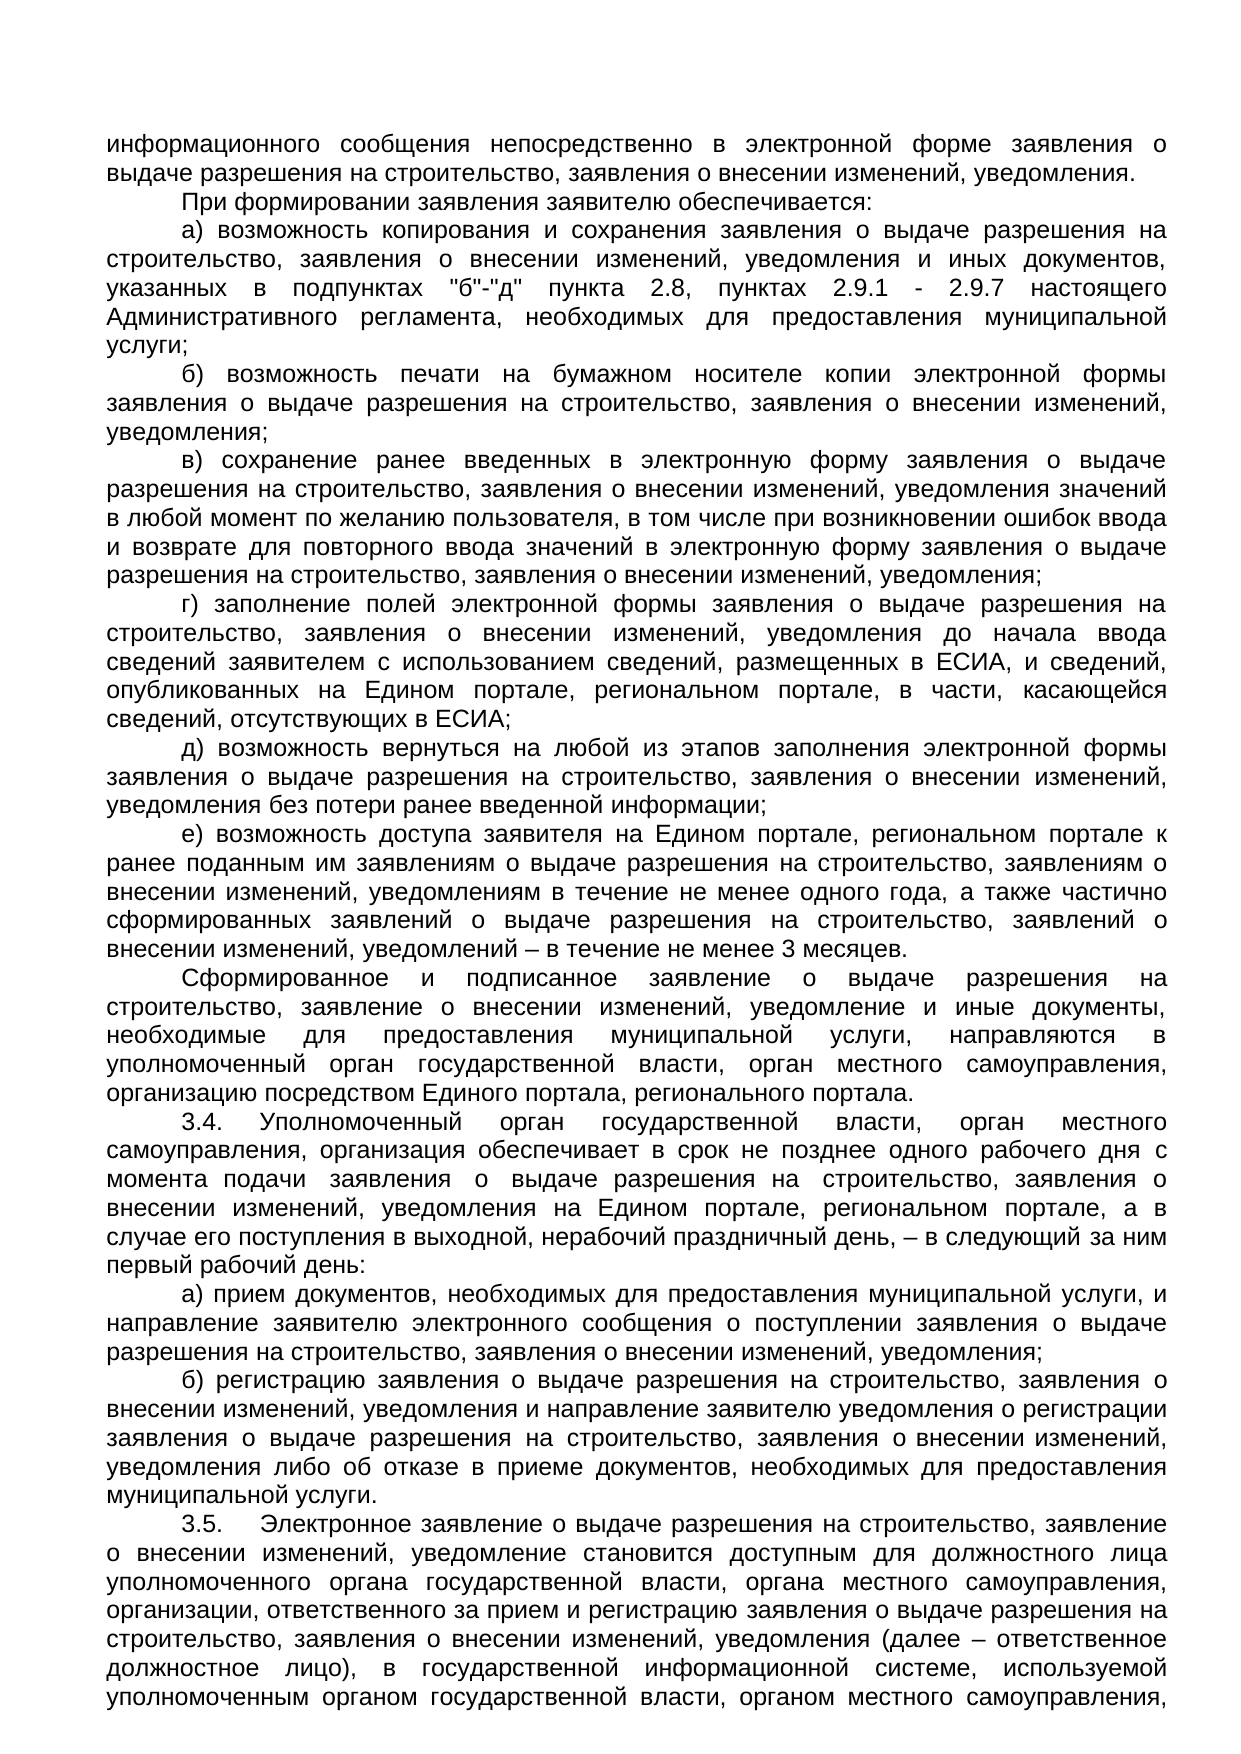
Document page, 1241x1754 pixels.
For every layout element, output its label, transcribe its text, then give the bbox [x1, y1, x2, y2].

text а) возможность копирования и сохранения заявления о выдаче разрешения на строительство, заявления о внесении изменений, уведомления и иных документов, указанных в подпунктах "б"-"д" пункта 2.8, пунктах 2.9.1 - 2.9.7 настоящего Административного регламента, необходимых для предоставления муниципальной услуги; [106, 215, 1167, 359]
text а) прием документов, необходимых для предоставления муниципальной услуги, и направление заявителю электронного сообщения о поступлении заявления о выдаче разрешения на строительство, заявления о внесении изменений, уведомления; [106, 1279, 1167, 1365]
text б) регистрацию заявления о выдаче разрешения на строительство, заявления о внесении изменений, уведомления и направление заявителю уведомления о регистрации заявления о выдаче разрешения на строительство, заявления о внесении изменений, уведомления либо об отказе в приеме документов, необходимых для предоставления муниципальной услуги. [106, 1365, 1167, 1509]
text е) возможность доступа заявителя на Едином портале, региональном портале к ранее поданным им заявлениям о выдаче разрешения на строительство, заявлениям о внесении изменений, уведомлениям в течение не менее одного года, а также частично сформированных заявлений о выдаче разрешения на строительство, заявлений о внесении изменений, уведомлений – в течение не менее 3 месяцев. [106, 819, 1167, 963]
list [106, 1509, 1167, 1710]
text Сформированное и подписанное заявление о выдаче разрешения на строительство, заявление о внесении изменений, уведомление и иные документы, необходимые для предоставления муниципальной услуги, направляются в уполномоченный орган государственной власти, орган местного самоуправления, организацию посредством Единого портала, регионального портала. [106, 963, 1167, 1107]
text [106, 129, 1167, 187]
text При формировании заявления заявителю обеспечивается: [106, 187, 1167, 215]
text в) сохранение ранее введенных в электронную форму заявления о выдаче разрешения на строительство, заявления о внесении изменений, уведомления значений в любой момент по желанию пользователя, в том числе при возникновении ошибок ввода и возврате для повторного ввода значений в электронную форму заявления о выдаче разрешения на строительство, заявления о внесении изменений, уведомления; [106, 445, 1167, 589]
list Уполномоченный орган государственной власти, орган местного самоуправления, организация обеспечивает в срок не позднее одного рабочего дня с момента подачи заявления о выдаче разрешения на строительство, заявления о внесении изменений, уведомления на Едином портале, региональном портале, а в случае его поступления в выходной, нерабочий праздничный день, – в следующий за ним первый рабочий день: [106, 1107, 1167, 1279]
text д) возможность вернуться на любой из этапов заполнения электронной формы заявления о выдаче разрешения на строительство, заявления о внесении изменений, уведомления без потери ранее введенной информации; [106, 733, 1167, 819]
text г) заполнение полей электронной формы заявления о выдаче разрешения на строительство, заявления о внесении изменений, уведомления до начала ввода сведений заявителем с использованием сведений, размещенных в ЕСИА, и сведений, опубликованных на Едином портале, региональном портале, в части, касающейся сведений, отсутствующих в ЕСИА; [106, 589, 1167, 733]
text б) возможность печати на бумажном носителе копии электронной формы заявления о выдаче разрешения на строительство, заявления о внесении изменений, уведомления; [106, 359, 1167, 445]
